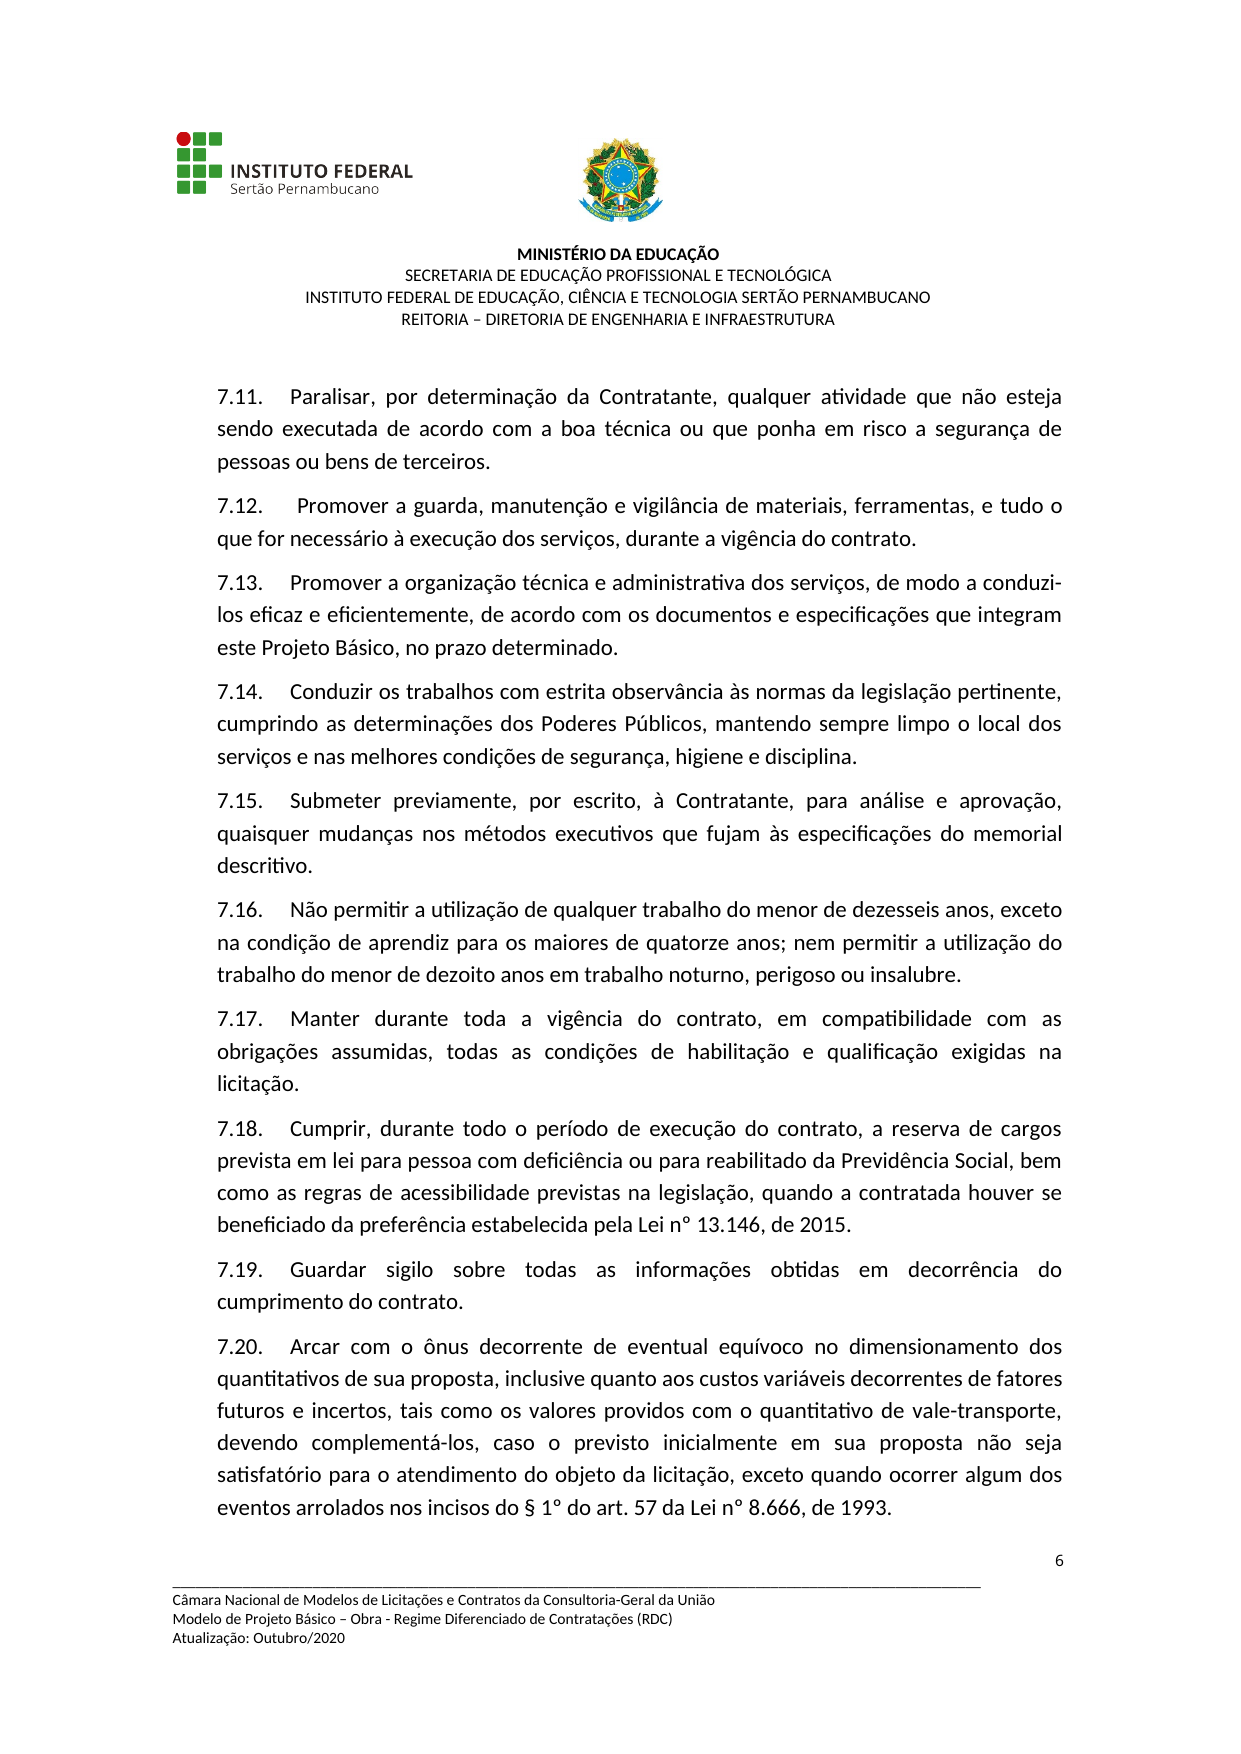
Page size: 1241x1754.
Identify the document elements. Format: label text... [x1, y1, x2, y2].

list Promover a organização técnica e administrativa dos serviços, de modo a conduzi-los eficaz e eficientemente, de acordo com os documentos e especificações que integram este Projeto Básico, no prazo determinado. [217, 568, 1064, 661]
list Não permitir a utilização de qualquer trabalho do menor de dezesseis anos, exceto na condição de aprendiz para os maiores de quatorze anos; nem permitir a utilização do trabalho do menor de dezoito anos em trabalho noturno, perigoso ou insalubre. [217, 896, 1064, 988]
list Cumprir, durante todo o período de execução do contrato, a reserva de cargos prevista em lei para pessoa com deficiência ou para reabilitado da Previdência Social, bem como as regras de acessibilidade previstas na legislação, quando a contratada houver se beneficiado da preferência estabelecida pela Lei nº 13.146, de 2015. [217, 1114, 1064, 1238]
list Manter durante toda a vigência do contrato, em compatibilidade com as obrigações assumidas, todas as condições de habilitação e qualificação exigidas na licitação. [217, 1004, 1064, 1097]
list Submeter previamente, por escrito, à Contratante, para análise e aprovação, quaisquer mudanças nos métodos executivos que fujam às especificações do memorial descritivo. [217, 786, 1064, 879]
list Guardar sigilo sobre todas as informações obtidas em decorrência do cumprimento do contrato. [217, 1255, 1064, 1315]
list Paralisar, por determinação da Contratante, qualquer atividade que não esteja sendo executada de acordo com a boa técnica ou que ponha em risco a segurança de pessoas ou bens de terceiros. [217, 382, 1064, 475]
list Conduzir os trabalhos com estrita observância às normas da legislação pertinente, cumprindo as determinações dos Poderes Públicos, mantendo sempre limpo o local dos serviços e nas melhores condições de segurança, higiene e disciplina. [217, 677, 1064, 770]
list Arcar com o ônus decorrente de eventual equívoco no dimensionamento dos quantitativos de sua proposta, inclusive quanto aos custos variáveis decorrentes de fatores futuros e incertos, tais como os valores providos com o quantitativo de vale-transporte, devendo complementá-los, caso o previsto inicialmente em sua proposta não seja satisfatório para o atendimento do objeto da licitação, exceto quando ocorrer algum dos eventos arrolados nos incisos do § 1º do art. 57 da Lei nº 8.666, de 1993. [217, 1332, 1064, 1521]
picture [176, 132, 413, 194]
picture [578, 138, 663, 222]
list Promover a guarda, manutenção e vigilância de materiais, ferramentas, e tudo o que for necessário à execução dos serviços, durante a vigência do contrato. [217, 491, 1064, 552]
